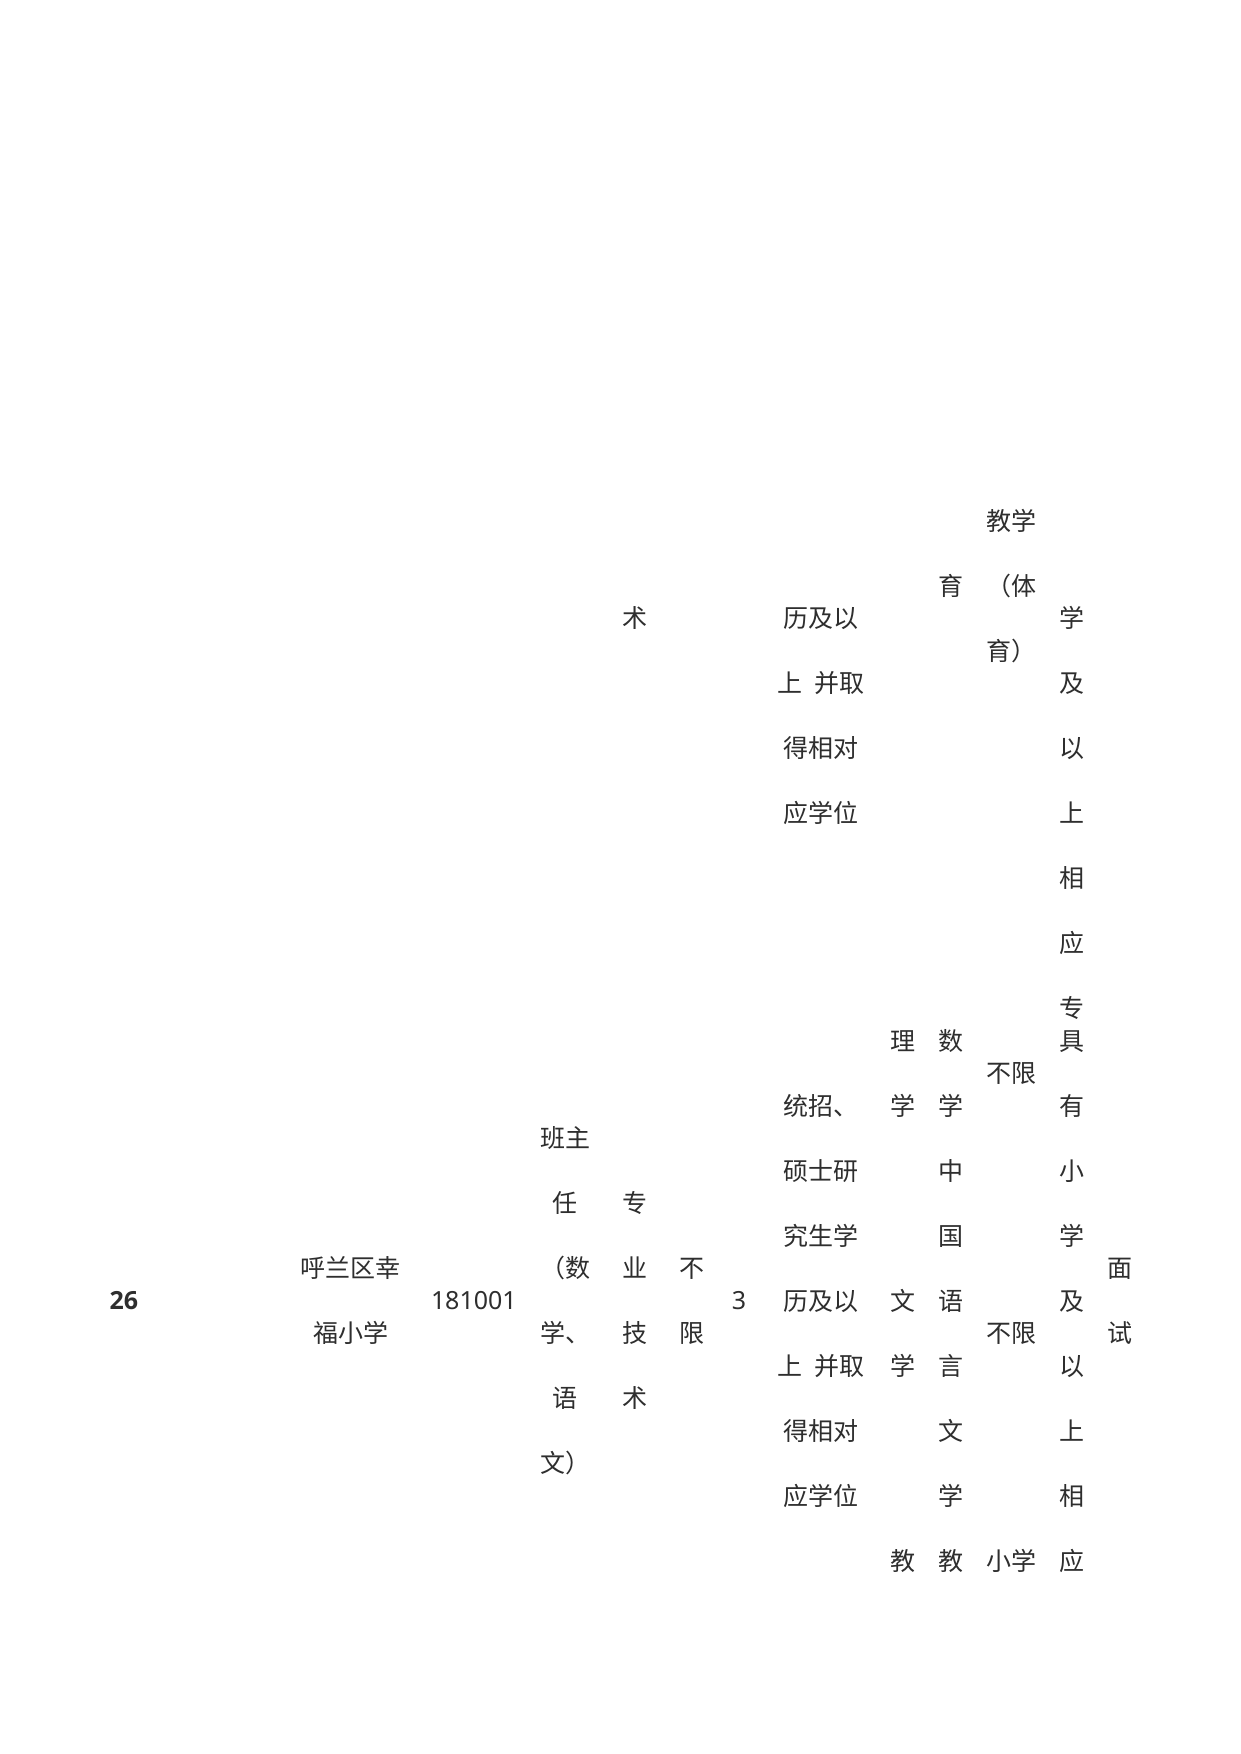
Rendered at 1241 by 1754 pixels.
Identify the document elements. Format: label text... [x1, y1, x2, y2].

table_cell 统招、硕士研究生学历及以上 并取得相对应学位 [763, 1007, 879, 1592]
table_cell 专业技术 [601, 1007, 668, 1592]
table_cell 不限 [975, 1007, 1047, 1137]
table_cell 小学教育 [975, 1527, 1047, 1592]
table_cell 学科教学（体育） [975, 162, 1047, 1007]
table_cell 26 [97, 1007, 150, 1592]
table_cell 教育 [927, 1527, 974, 1592]
table_cell 班主任 （数学、语文） [529, 1007, 601, 1592]
table_cell 呼兰区幸福小学 [282, 1007, 419, 1592]
table_cell 3 [715, 1007, 762, 1592]
table_cell 中国语言文学 [927, 1137, 974, 1527]
table_cell 文学 [879, 1137, 927, 1527]
table_cell 具有小学及以上相应专业教师资格证 [1048, 1007, 1096, 1592]
table_cell 面试 [1096, 1007, 1143, 1592]
table_cell 不限 [668, 1007, 715, 1592]
table_cell 教育 [927, 162, 974, 1007]
table_cell 不限 [975, 1137, 1047, 1527]
table_cell 数学 [927, 1007, 974, 1137]
table_cell 181001 [419, 1007, 529, 1592]
table_cell 教育学 [879, 1527, 927, 1592]
table_cell 理学 [879, 1007, 927, 1137]
